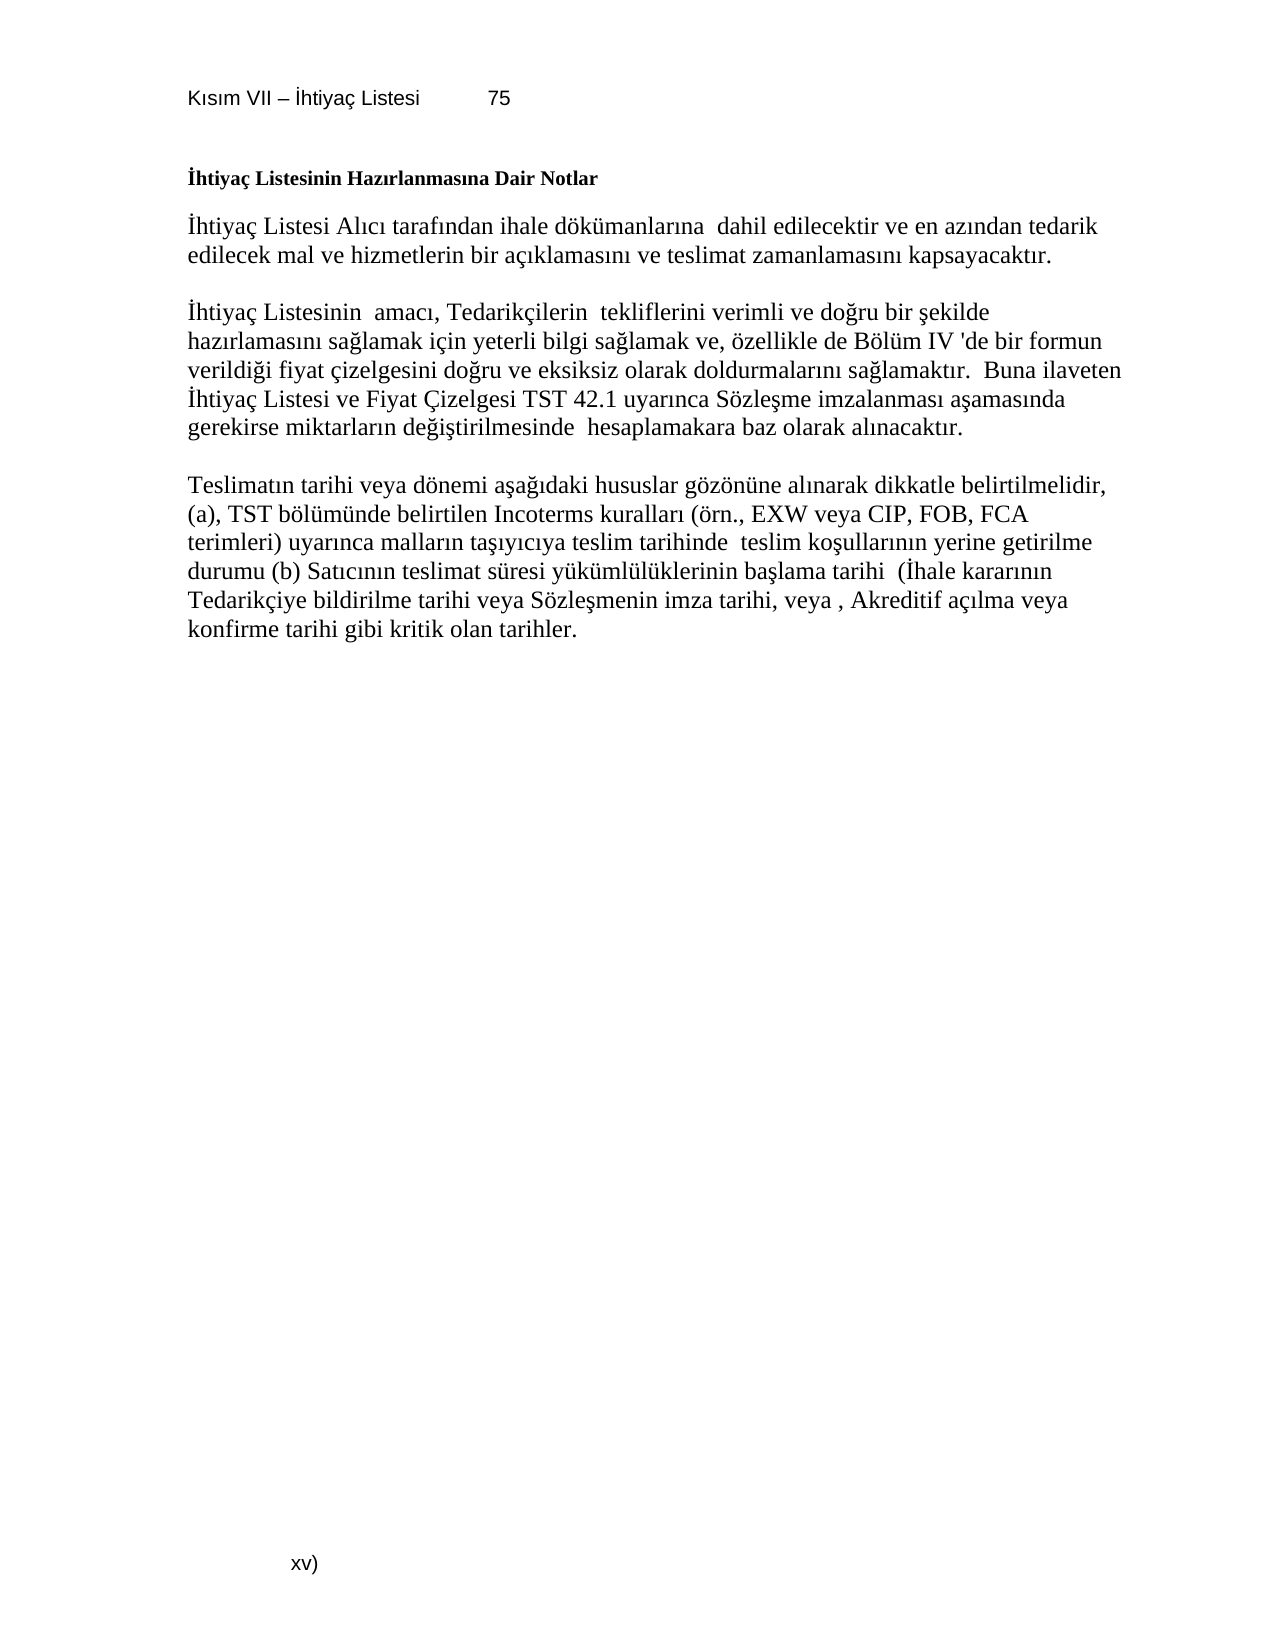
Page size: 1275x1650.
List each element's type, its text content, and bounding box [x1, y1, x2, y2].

text İhtiyaç Listesi Alıcı tarafından ihale dökümanlarına dahil edilecektir ve en azından tedarik edilecek mal ve hizmetlerin bir açıklamasını ve teslimat zamanlamasını kapsayacaktır. [187, 211, 1125, 269]
text İhtiyaç Listesinin Hazırlanmasına Dair Notlar [187, 166, 1125, 190]
text İhtiyaç Listesinin amacı, Tedarikçilerin tekliflerini verimli ve doğru bir şekilde hazırlamasını sağlamak için yeterli bilgi sağlamak ve, özellikle de Bölüm IV 'de bir formun verildiği fiyat çizelgesini doğru ve eksiksiz olarak doldurmalarını sağlamaktır. Buna ilaveten İhtiyaç Listesi ve Fiyat Çizelgesi TST 42.1 uyarınca Sözleşme imzalanması aşamasında gerekirse miktarların değiştirilmesinde hesaplamakara baz olarak alınacaktır. [187, 297, 1125, 441]
text Teslimatın tarihi veya dönemi aşağıdaki hususlar gözönüne alınarak dikkatle belirtilmelidir, (a), TST bölümünde belirtilen Incoterms kuralları (örn., EXW veya CIP, FOB, FCA terimleri) uyarınca malların taşıyıcıya teslim tarihinde teslim koşullarının yerine getirilme durumu (b) Satıcının teslimat süresi yükümlülüklerinin başlama tarihi (İhale kararının Tedarikçiye bildirilme tarihi veya Sözleşmenin imza tarihi, veya , Akreditif açılma veya konfirme tarihi gibi kritik olan tarihler. [187, 470, 1125, 642]
